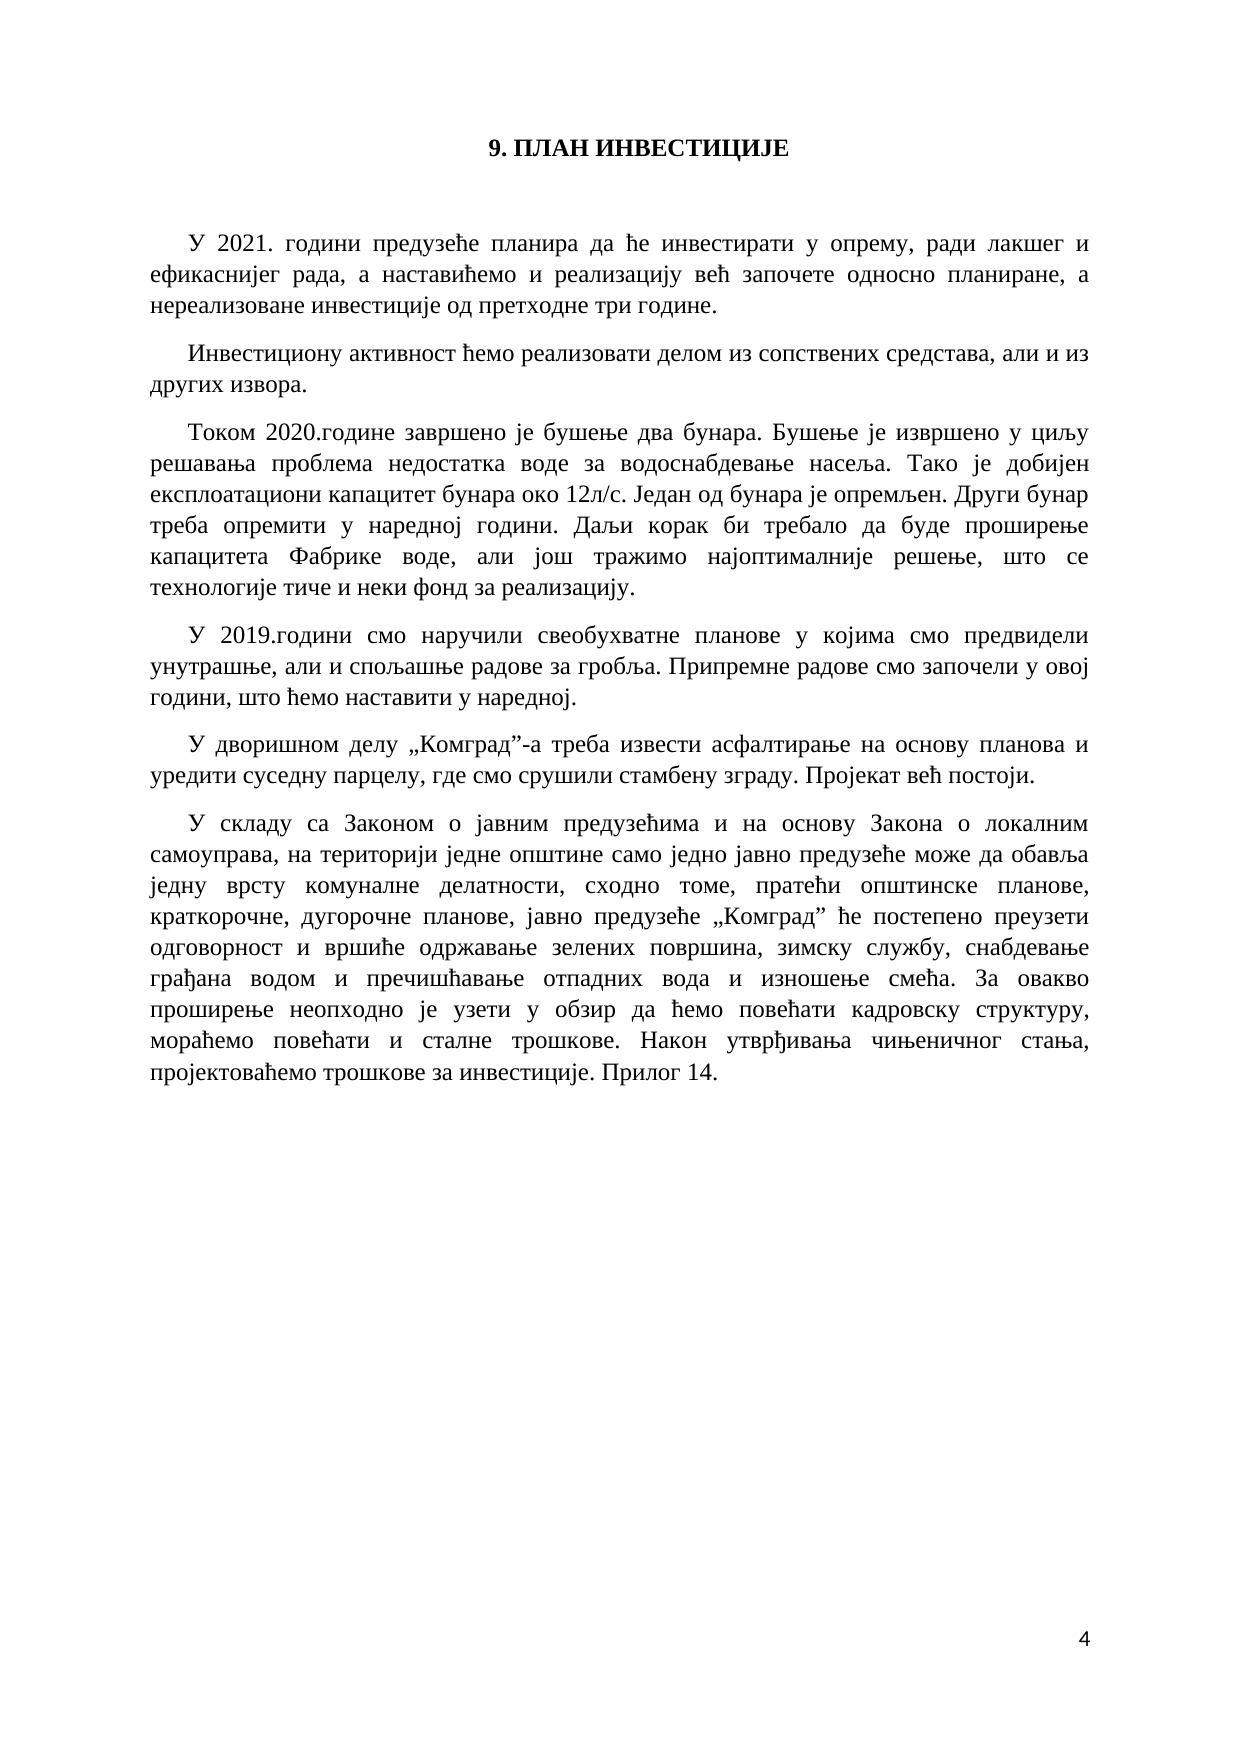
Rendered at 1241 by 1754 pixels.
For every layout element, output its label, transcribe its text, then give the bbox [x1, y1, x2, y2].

text 9. ПЛАН ИНВЕСТИЦИЈЕ [150, 133, 1090, 162]
text У 2019.години смо наручили свеобухватне планове у којима смо предвидели унутрашње, али и спољашње радове за гробља. Припремне радове смо започели у овој години, што ћемо наставити у наредној. [150, 620, 1090, 711]
text Током 2020.године завршено је бушење два бунара. Бушење је извршено у циљу решавања проблема недостатка воде за водоснабдевање насеља. Тако је добијен експлоатациони капацитет бунара око 12л/с. Један од бунара је опремљен. Други бунар треба опремити у наредној години. Даљи корак би требало да буде проширење капацитета Фабрике воде, али још тражимо најоптималније решење, што се технологије тиче и неки фонд за реализацију. [150, 417, 1090, 601]
text Инвестициону активност ћемо реализовати делом из сопствених средстава, али и из других извора. [150, 338, 1090, 398]
text У складу са Законом о јавним предузећима и на основу Закона о локалним самоуправа, на територији једне општине само једно јавно предузеће може да обавља једну врсту комуналне делатности, сходно томе, пратећи општинске планове, краткорочне, дугорочне планове, јавно предузеће „Комград” ће постепено преузети одговорност и вршиће одржавање зелених површина, зимску службу, снабдевање грађана водом и пречишћавање отпадних вода и изношење смећа. За овакво проширење неопходно је узети у обзир да ћемо повећати кадровску структуру, мораћемо повећати и сталне трошкове. Након утврђивања чињеничног стања, пројектоваћемо трошкове за инвестиције. Прилог 14. [150, 808, 1090, 1085]
text У 2021. години предузеће планира да ће инвестирати у опрему, ради лакшег и ефикаснијег рада, а наставићемо и реализацију већ започете односно планиране, а нереализоване инвестиције од претходне три године. [150, 228, 1090, 319]
text У дворишном делу „Комград”-а треба извести асфалтирање на основу планова и уредити суседну парцелу, где смо срушили стамбену зграду. Пројекат већ постоји. [150, 729, 1090, 789]
